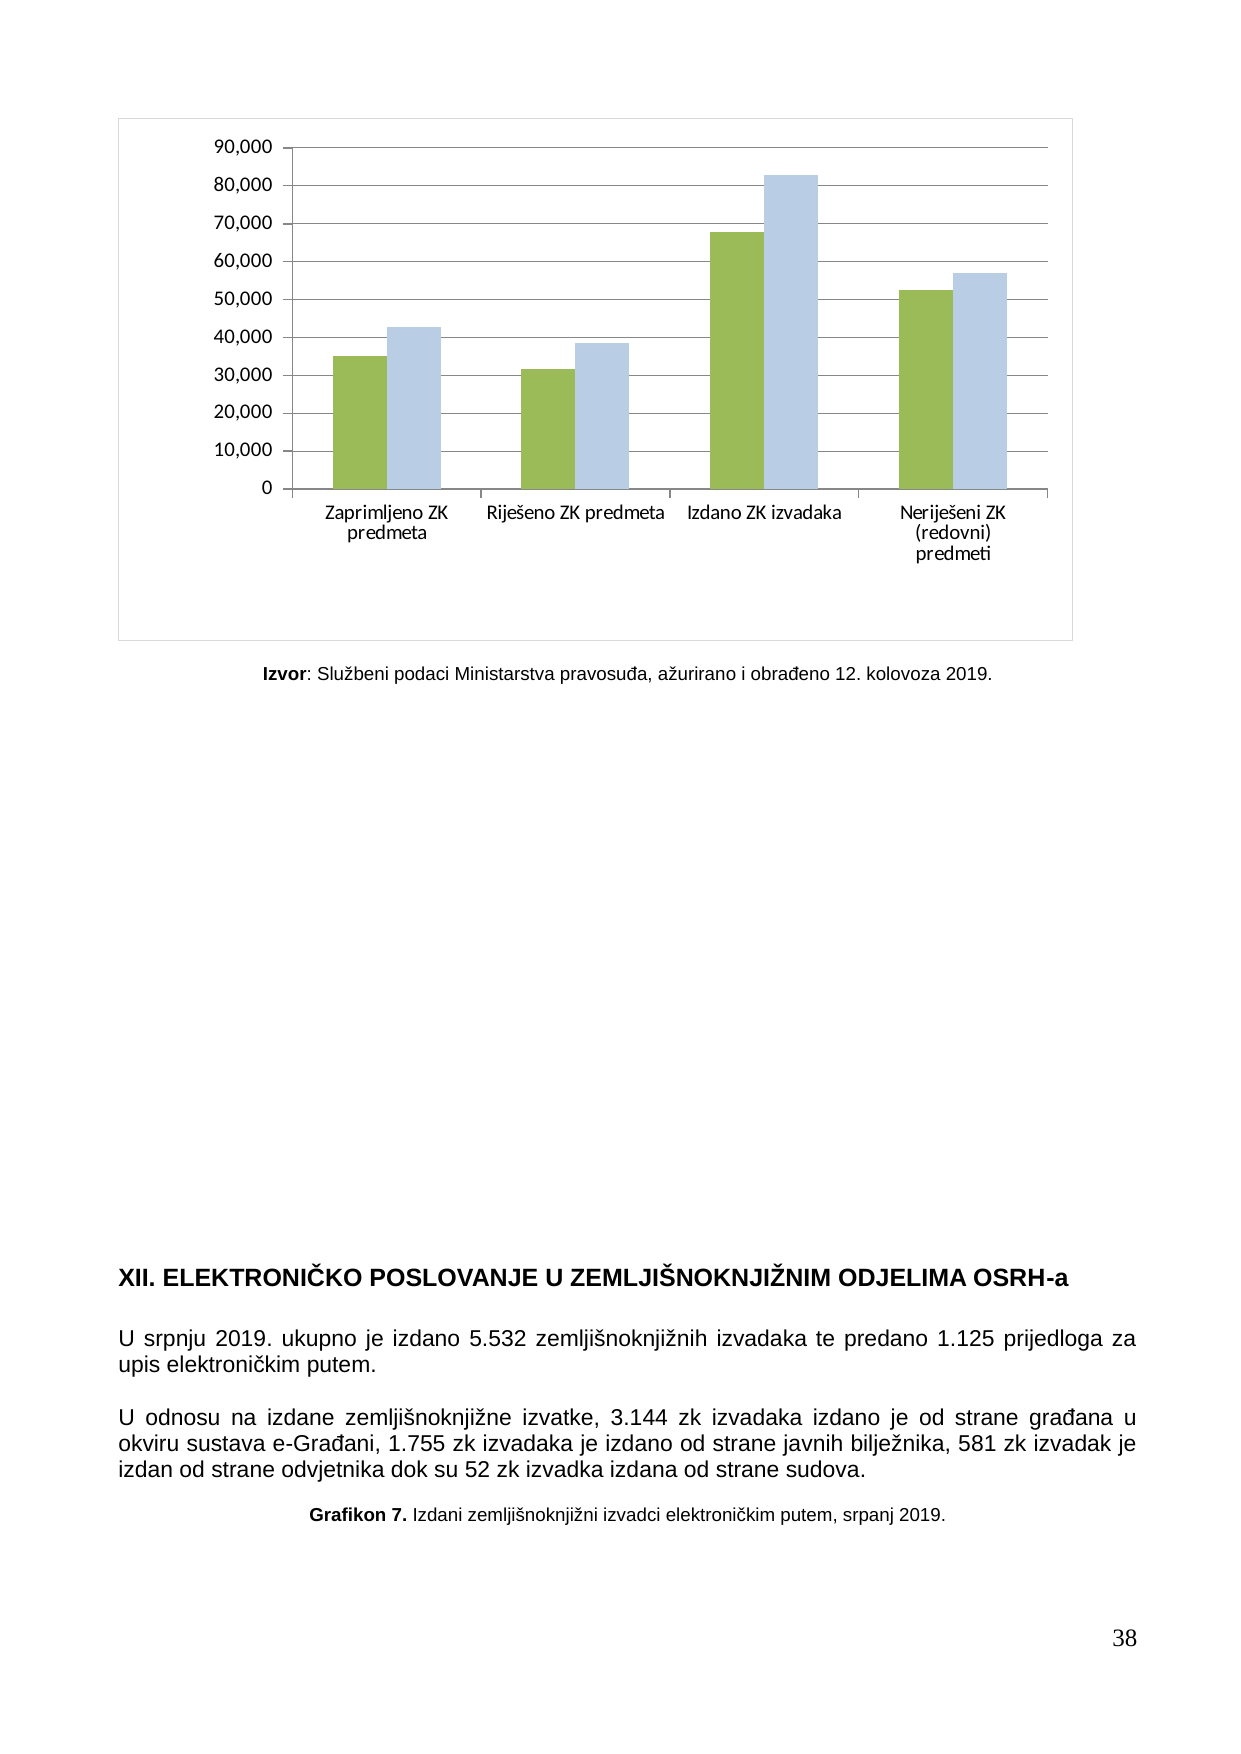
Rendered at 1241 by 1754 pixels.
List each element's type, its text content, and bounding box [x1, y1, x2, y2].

text U odnosu na izdane zemljišnoknjižne izvatke, 3.144 zk izvadaka izdano je od strane građana u okviru sustava e-Građani, 1.755 zk izvadaka je izdano od strane javnih bilježnika, 581 zk izvadak je izdan od strane odvjetnika dok su 52 zk izvadka izdana od strane sudova. [118, 1404, 1137, 1483]
subtitle XII. ELEKTRONIČKO POSLOVANJE U ZEMLJIŠNOKNJIŽNIM ODJELIMA OSRH-a [118, 1263, 1137, 1292]
text U srpnju 2019. ukupno je izdano 5.532 zemljišnoknjižnih izvadaka te predano 1.125 prijedloga za upis elektroničkim putem. [118, 1324, 1137, 1377]
text Izvor: Službeni podaci Ministarstva pravosuđa, ažurirano i obrađeno 12. kolovoza 2019. [118, 663, 1137, 685]
text Grafikon 7. Izdani zemljišnoknjižni izvadci elektroničkim putem, srpanj 2019. [118, 1504, 1137, 1526]
